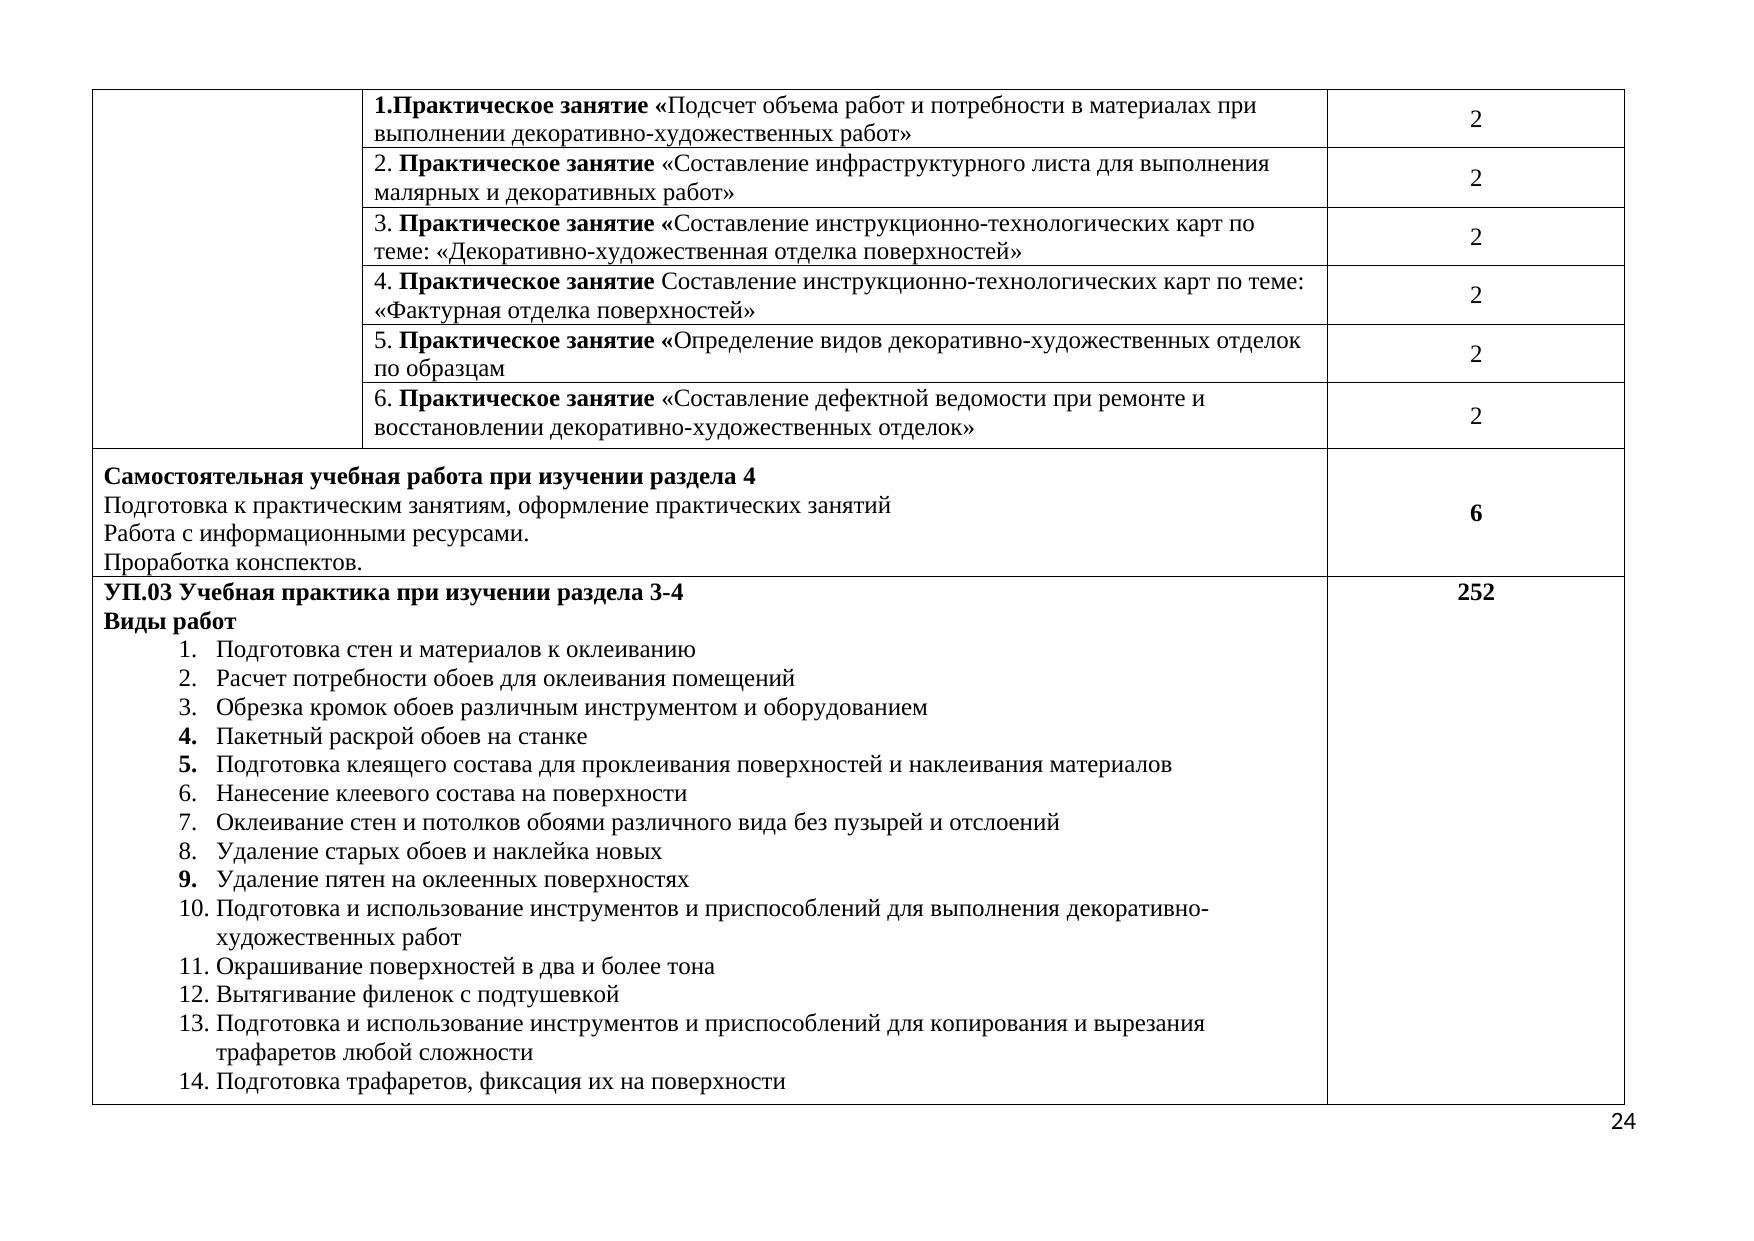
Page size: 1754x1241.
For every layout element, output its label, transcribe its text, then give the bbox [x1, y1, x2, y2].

table_cell 6 [1328, 449, 1624, 576]
table_cell 2 [1328, 383, 1624, 447]
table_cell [93, 577, 1327, 1104]
table_cell Самостоятельная учебная работа при изучении раздела 4 Подготовка к практическим занятиям, оформление практических занятий Работа с информационными ресурсами. Проработка конспектов. [93, 449, 1327, 576]
table_cell 3. Практическое занятие «Составление инструкционно-технологических карт по теме: «Декоративно-художественная отделка поверхностей» [363, 208, 1327, 265]
table_cell 2 [1328, 208, 1624, 265]
table_cell 6. Практическое занятие «Составление дефектной ведомости при ремонте и восстановлении декоративно-художественных отделок» [363, 383, 1327, 447]
table_cell 2 [1328, 90, 1624, 147]
table_cell 2 [1328, 266, 1624, 324]
table_cell 2. Практическое занятие «Составление инфраструктурного листа для выполнения малярных и декоративных работ» [363, 148, 1327, 207]
table_cell 5. Практическое занятие «Определение видов декоративно-художественных отделок по образцам [363, 325, 1327, 382]
table_cell 4. Практическое занятие Составление инструкционно-технологических карт по теме: «Фактурная отделка поверхностей» [363, 266, 1327, 324]
table_cell 1.Практическое занятие «Подсчет объема работ и потребности в материалах при выполнении декоративно-художественных работ» [363, 90, 1327, 147]
table_cell 2 [1328, 325, 1624, 382]
table_cell 252 [1328, 577, 1624, 1104]
table_cell 2 [1328, 148, 1624, 207]
